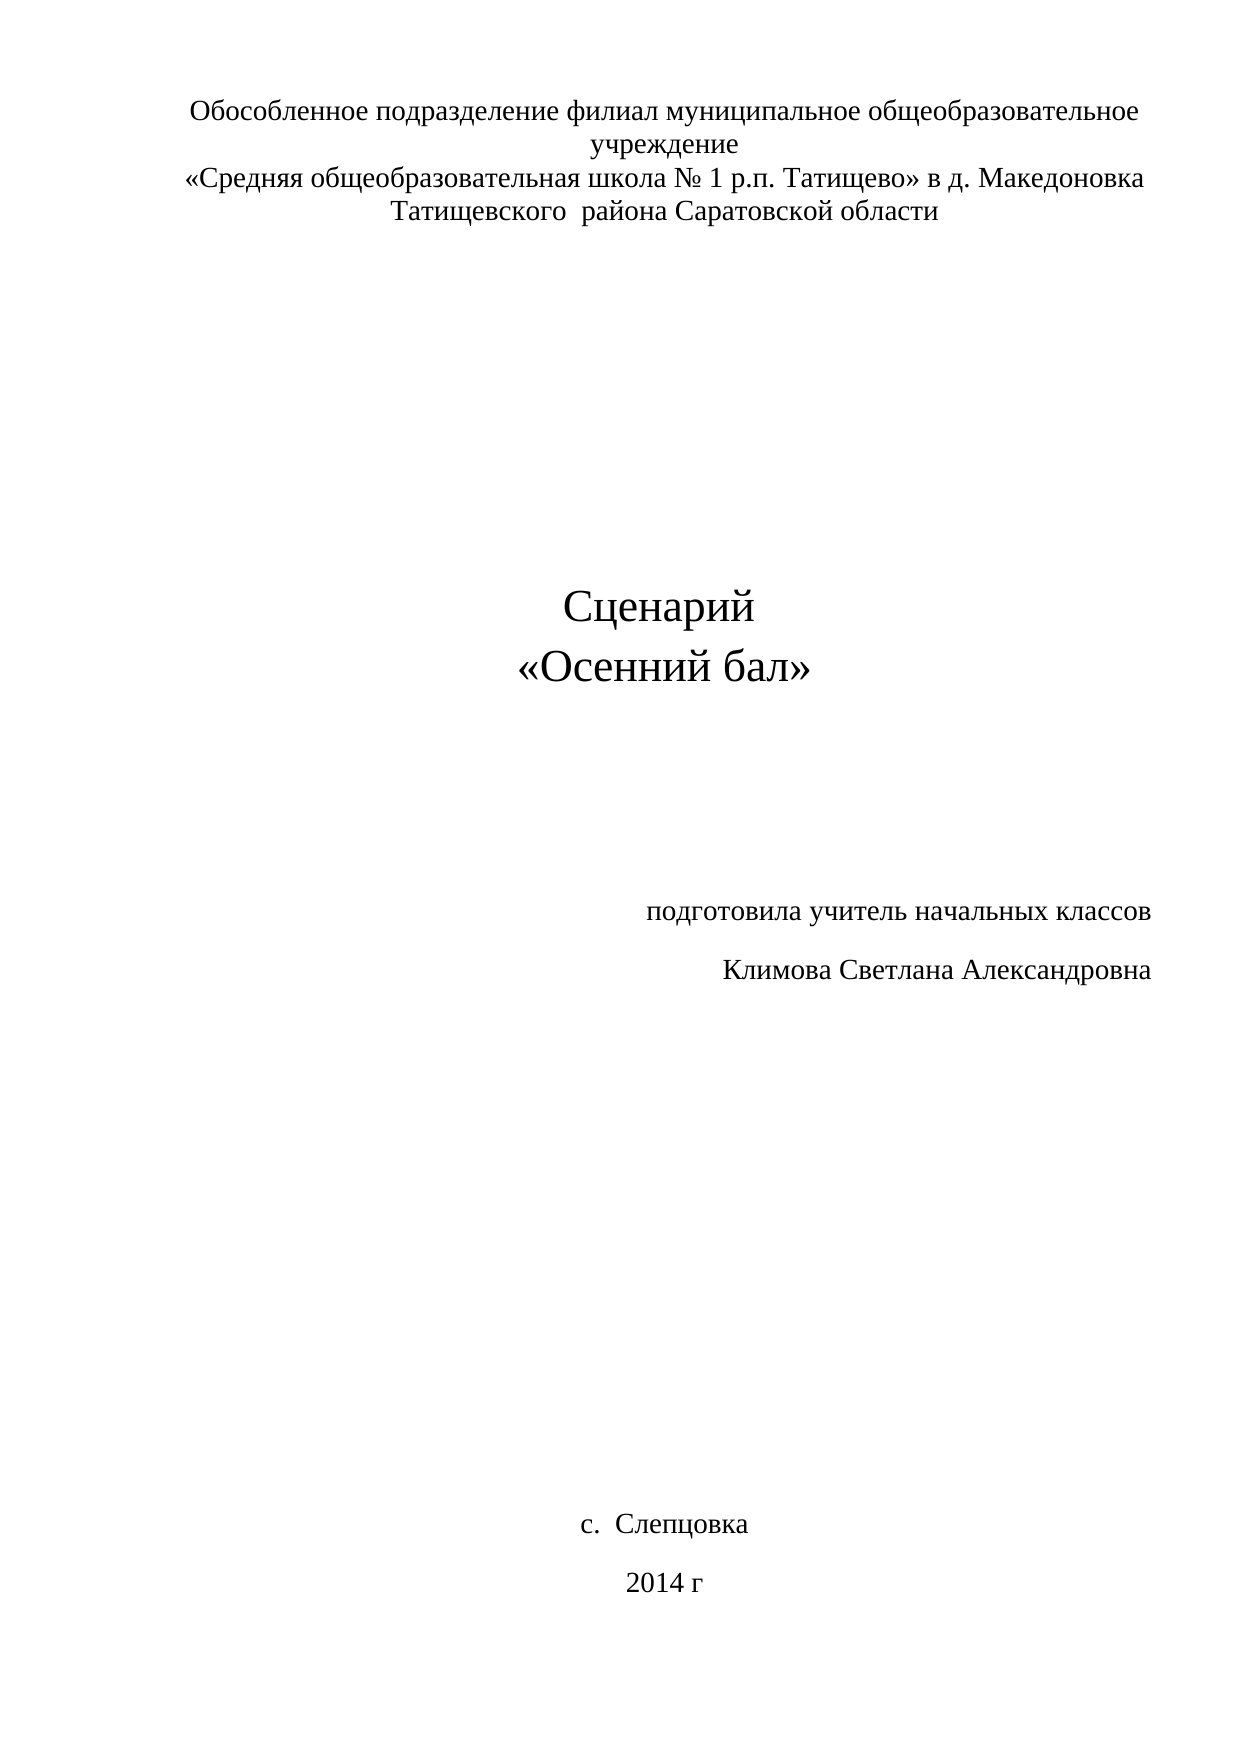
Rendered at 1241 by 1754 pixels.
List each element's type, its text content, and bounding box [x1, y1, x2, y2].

text 2014 г [177, 1565, 1152, 1599]
text «Средняя общеобразовательная школа № 1 р.п. Татищево» в д. Македоновка [177, 160, 1152, 193]
text Климова Светлана Александровна [177, 952, 1152, 986]
text Обособленное подразделение филиал муниципальное общеобразовательное учреждение [177, 93, 1152, 160]
text Сценарий «Осенний бал» [177, 578, 1152, 691]
text с. Слепцовка [177, 1506, 1152, 1539]
text подготовила учитель начальных классов [177, 893, 1152, 926]
text Татищевского района Саратовской области [177, 193, 1152, 227]
